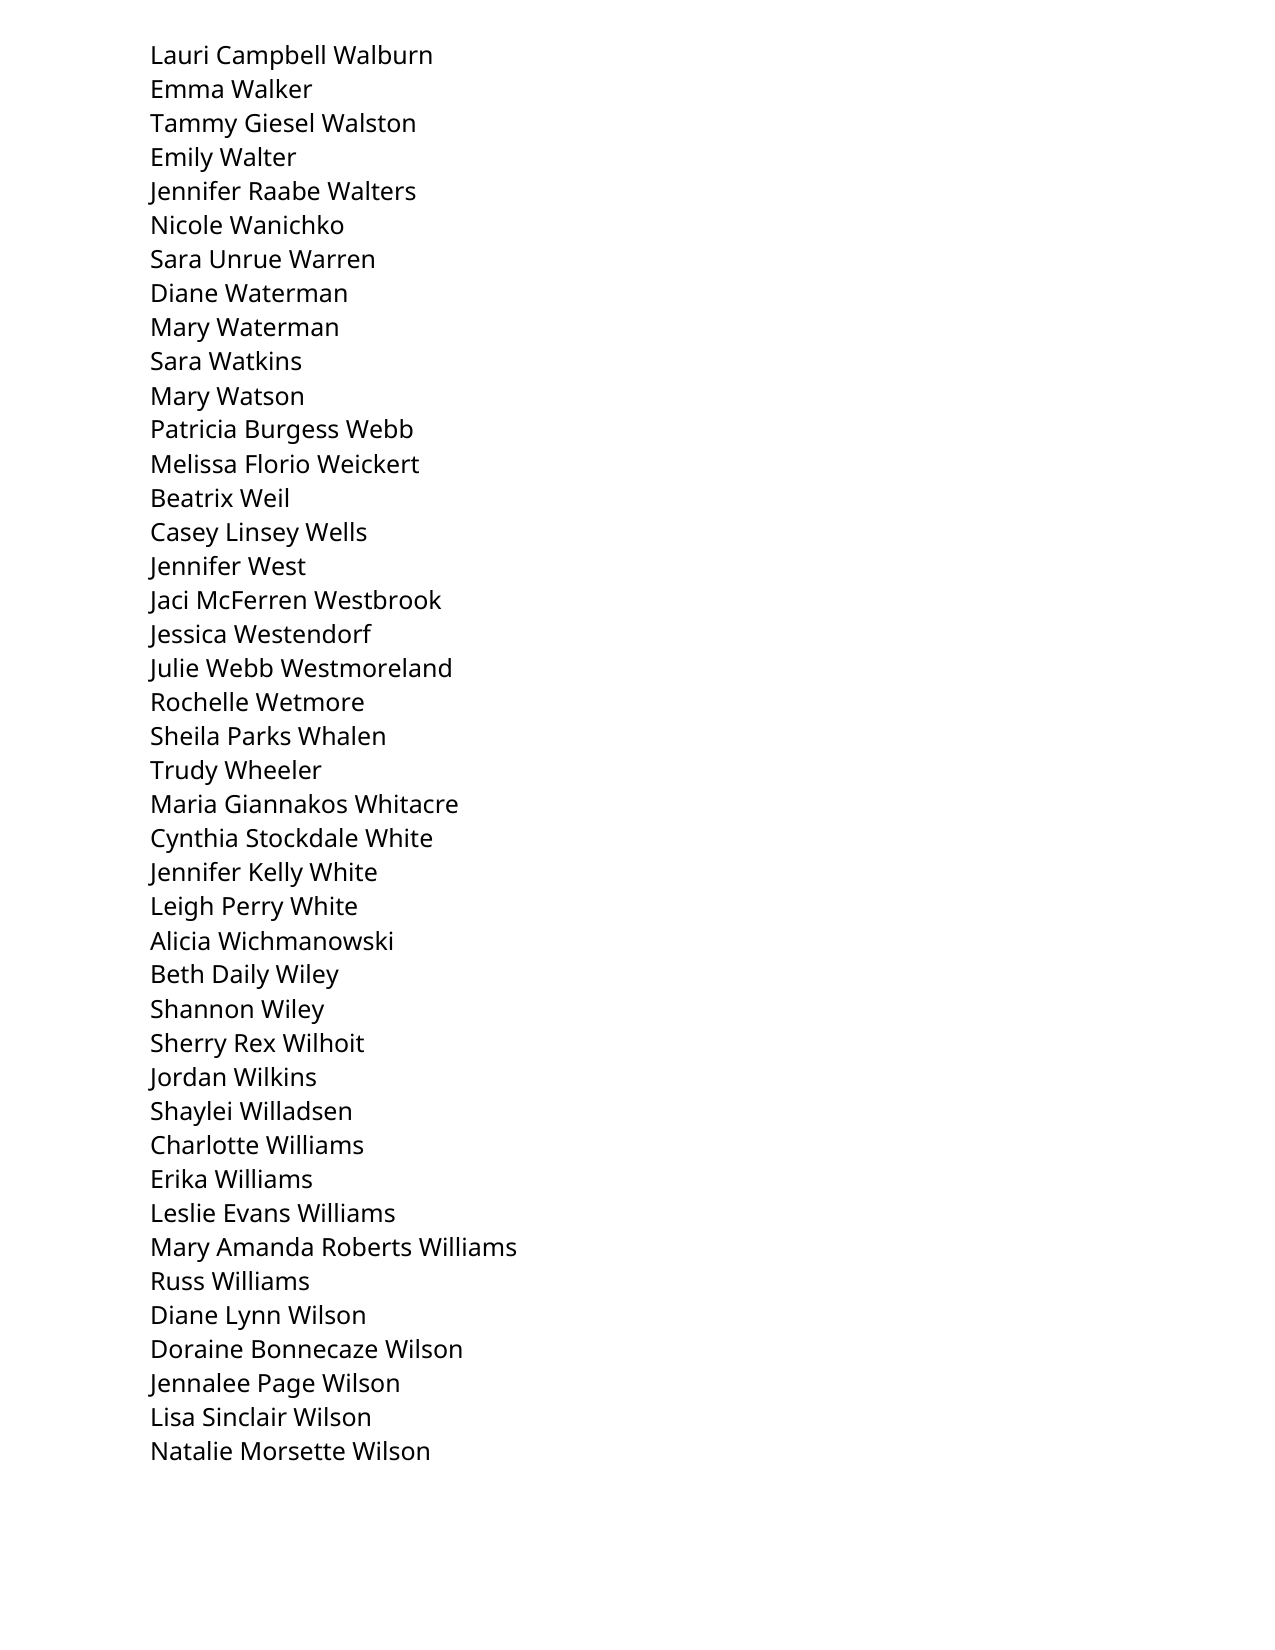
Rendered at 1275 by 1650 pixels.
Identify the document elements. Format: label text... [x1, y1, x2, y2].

text Diane Waterman [150, 276, 1125, 310]
text Melissa Florio Weickert [150, 446, 1125, 480]
text Beatrix Weil [150, 480, 1125, 514]
text Maria Giannakos Whitacre [150, 787, 1125, 821]
text Sherry Rex Wilhoit [150, 1025, 1125, 1059]
text Casey Linsey Wells [150, 514, 1125, 548]
text Mary Watson [150, 378, 1125, 412]
text Shannon Wiley [150, 991, 1125, 1025]
text Emily Walter [150, 140, 1125, 174]
text Jennifer Raabe Walters [150, 174, 1125, 208]
text Patricia Burgess Webb [150, 412, 1125, 446]
text Diane Lynn Wilson [150, 1298, 1125, 1332]
text Lisa Sinclair Wilson [150, 1400, 1125, 1434]
text Nicole Wanichko [150, 208, 1125, 242]
text Jordan Wilkins [150, 1059, 1125, 1093]
text Beth Daily Wiley [150, 957, 1125, 991]
text Emma Walker [150, 72, 1125, 106]
text Sara Unrue Warren [150, 242, 1125, 276]
text Julie Webb Westmoreland [150, 651, 1125, 685]
text Mary Amanda Roberts Williams [150, 1230, 1125, 1264]
text Russ Williams [150, 1264, 1125, 1298]
text Jennalee Page Wilson [150, 1366, 1125, 1400]
text Sara Watkins [150, 344, 1125, 378]
text Rochelle Wetmore [150, 685, 1125, 719]
text Shaylei Willadsen [150, 1093, 1125, 1127]
text Charlotte Williams [150, 1127, 1125, 1162]
text Jaci McFerren Westbrook [150, 582, 1125, 617]
text Natalie Morsette Wilson [150, 1434, 1125, 1468]
text Doraine Bonnecaze Wilson [150, 1332, 1125, 1366]
text Leslie Evans Williams [150, 1196, 1125, 1230]
text Lauri Campbell Walburn [150, 37, 1125, 72]
text Cynthia Stockdale White [150, 821, 1125, 855]
text Sheila Parks Whalen [150, 719, 1125, 753]
text Erika Williams [150, 1162, 1125, 1196]
text Mary Waterman [150, 310, 1125, 344]
text Tammy Giesel Walston [150, 106, 1125, 140]
text Alicia Wichmanowski [150, 923, 1125, 957]
text Leigh Perry White [150, 889, 1125, 923]
text Jennifer Kelly White [150, 855, 1125, 889]
text Jennifer West [150, 548, 1125, 582]
text Jessica Westendorf [150, 617, 1125, 651]
text Trudy Wheeler [150, 753, 1125, 787]
